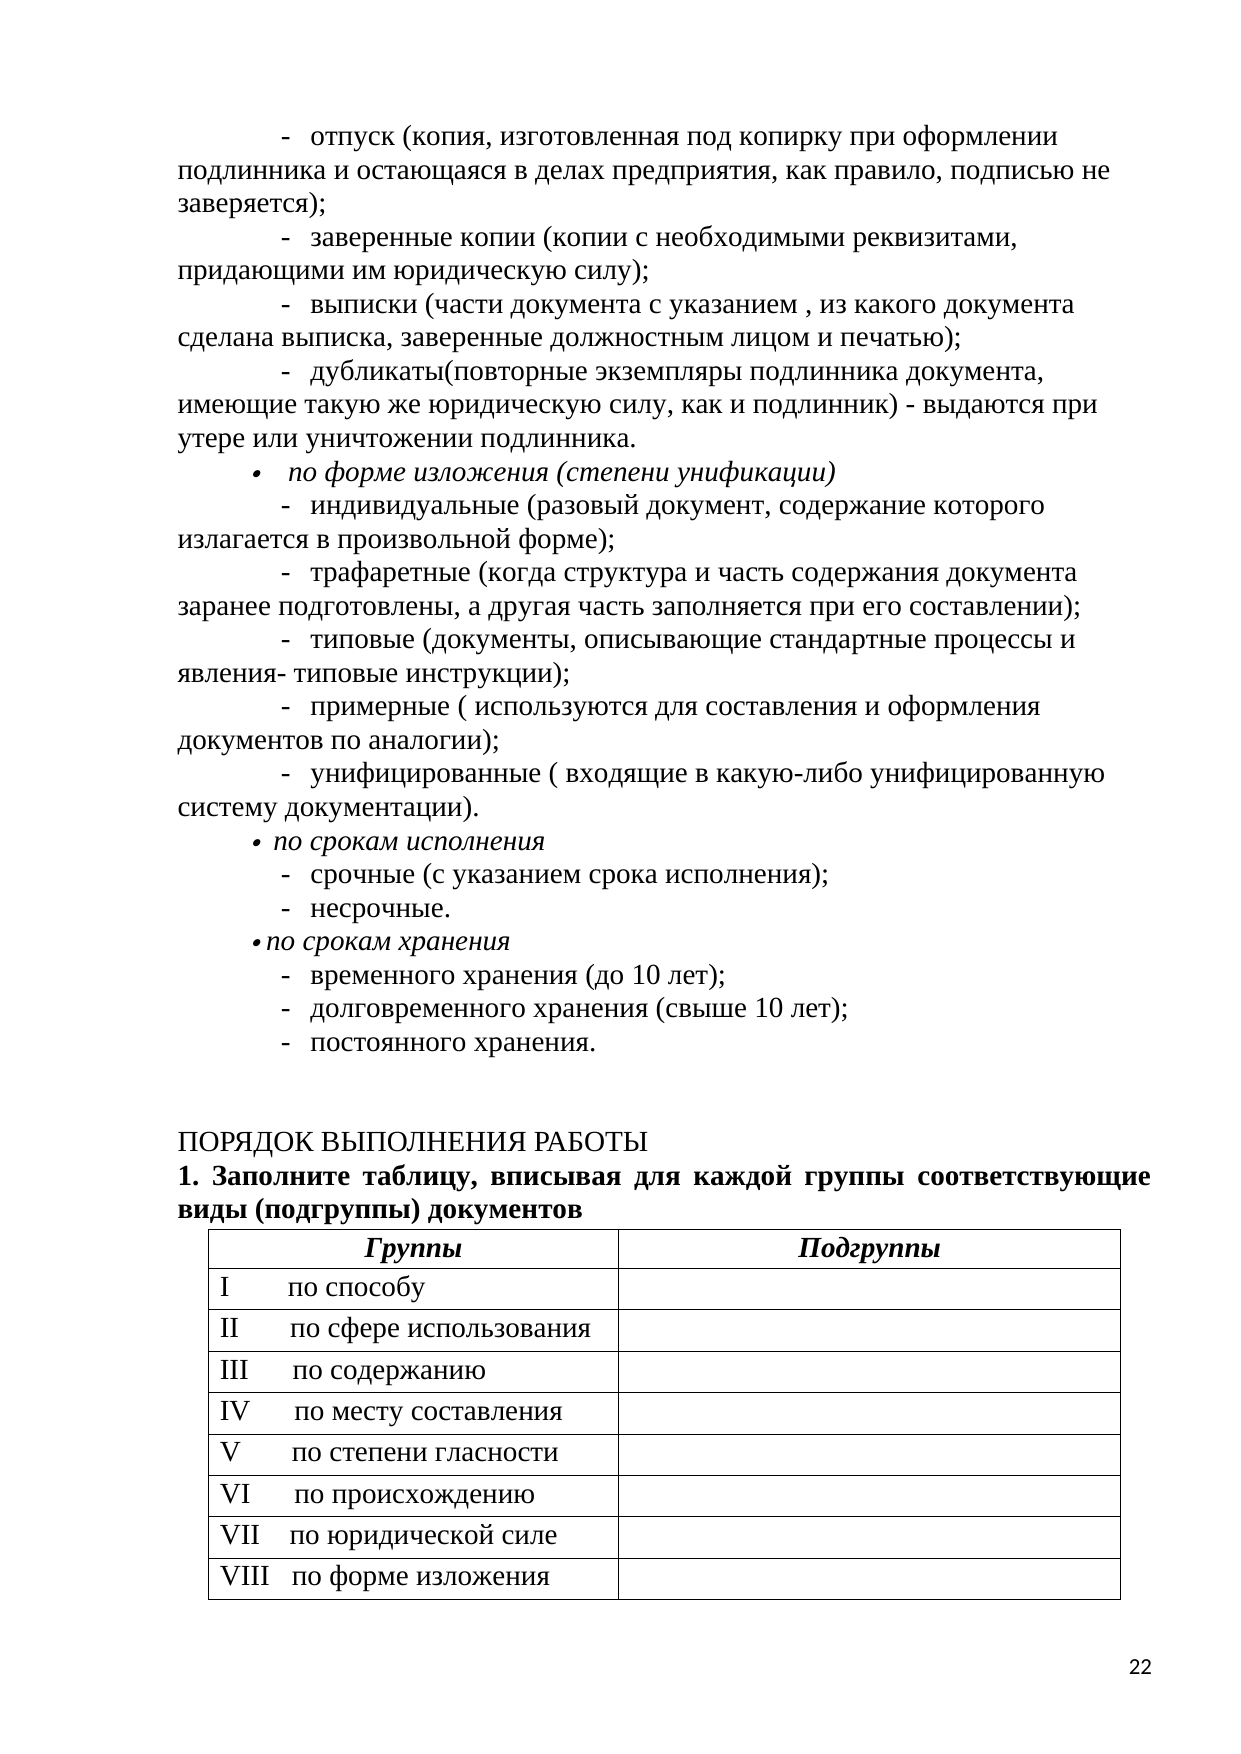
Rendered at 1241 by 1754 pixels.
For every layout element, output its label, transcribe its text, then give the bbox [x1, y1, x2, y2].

table_cell [619, 1393, 1120, 1433]
table_cell [619, 1559, 1120, 1599]
text 1. Заполните таблицу, вписывая для каждой группы соответствующие виды (подгруппы) документов [177, 1158, 1152, 1225]
list выписки (части документа с указанием , из какого документа сделана выписка, заверенные должностным лицом и печатью); [177, 286, 1152, 353]
table_cell [619, 1269, 1120, 1309]
list индивидуальные (разовый документ, содержание которого излагается в произвольной форме); [177, 487, 1152, 554]
table_cell II по сфере использования [209, 1310, 618, 1351]
list отпуск (копия, изготовленная под копирку при оформлении подлинника и остающаяся в делах предприятия, как правило, подписью не заверяется); [177, 118, 1152, 219]
list по срокам хранения [177, 923, 1152, 957]
list примерные ( используются для составления и оформления документов по аналогии); [177, 688, 1152, 756]
table_cell [619, 1517, 1120, 1557]
text ПОРЯДОК ВЫПОЛНЕНИЯ РАБОТЫ [177, 1124, 1152, 1158]
list постоянного хранения. [177, 1024, 1152, 1057]
table_cell III по содержанию [209, 1352, 618, 1392]
list трафаретные (когда структура и часть содержания документа заранее подготовлены, а другая часть заполняется при его составлении); [177, 554, 1152, 621]
list заверенные копии (копии с необходимыми реквизитами, придающими им юридическую силу); [177, 219, 1152, 286]
table_cell VII по юридической силе [209, 1517, 618, 1557]
table_cell [619, 1310, 1120, 1351]
table_cell V по степени гласности [209, 1435, 618, 1475]
table_cell VI по происхождению [209, 1476, 618, 1516]
list по срокам исполнения [177, 823, 1152, 856]
list долговременного хранения (свыше 10 лет); [177, 990, 1152, 1024]
list по форме изложения (степени унификации) [177, 454, 1152, 487]
table_cell I по способу документирования [209, 1269, 618, 1309]
table_header Подгруппы [619, 1230, 1120, 1268]
table_cell [619, 1435, 1120, 1475]
list временного хранения (до 10 лет); [177, 957, 1152, 990]
table_cell VIII по форме изложения [209, 1559, 618, 1599]
list срочные (с указанием срока исполнения); [177, 856, 1152, 890]
table_header Группы [209, 1230, 618, 1268]
list типовые (документы, описывающие стандартные процессы и явления- типовые инструкции); [177, 621, 1152, 688]
list несрочные. [177, 890, 1152, 923]
table_cell IV по месту составления [209, 1393, 618, 1433]
list унифицированные ( входящие в какую-либо унифицированную систему документации). [177, 756, 1152, 823]
table_cell [619, 1352, 1120, 1392]
list дубликаты(повторные экземпляры подлинника документа, имеющие такую же юридическую силу, как и подлинник) - выдаются при утере или уничтожении подлинника. [177, 353, 1152, 454]
table_cell [619, 1476, 1120, 1516]
